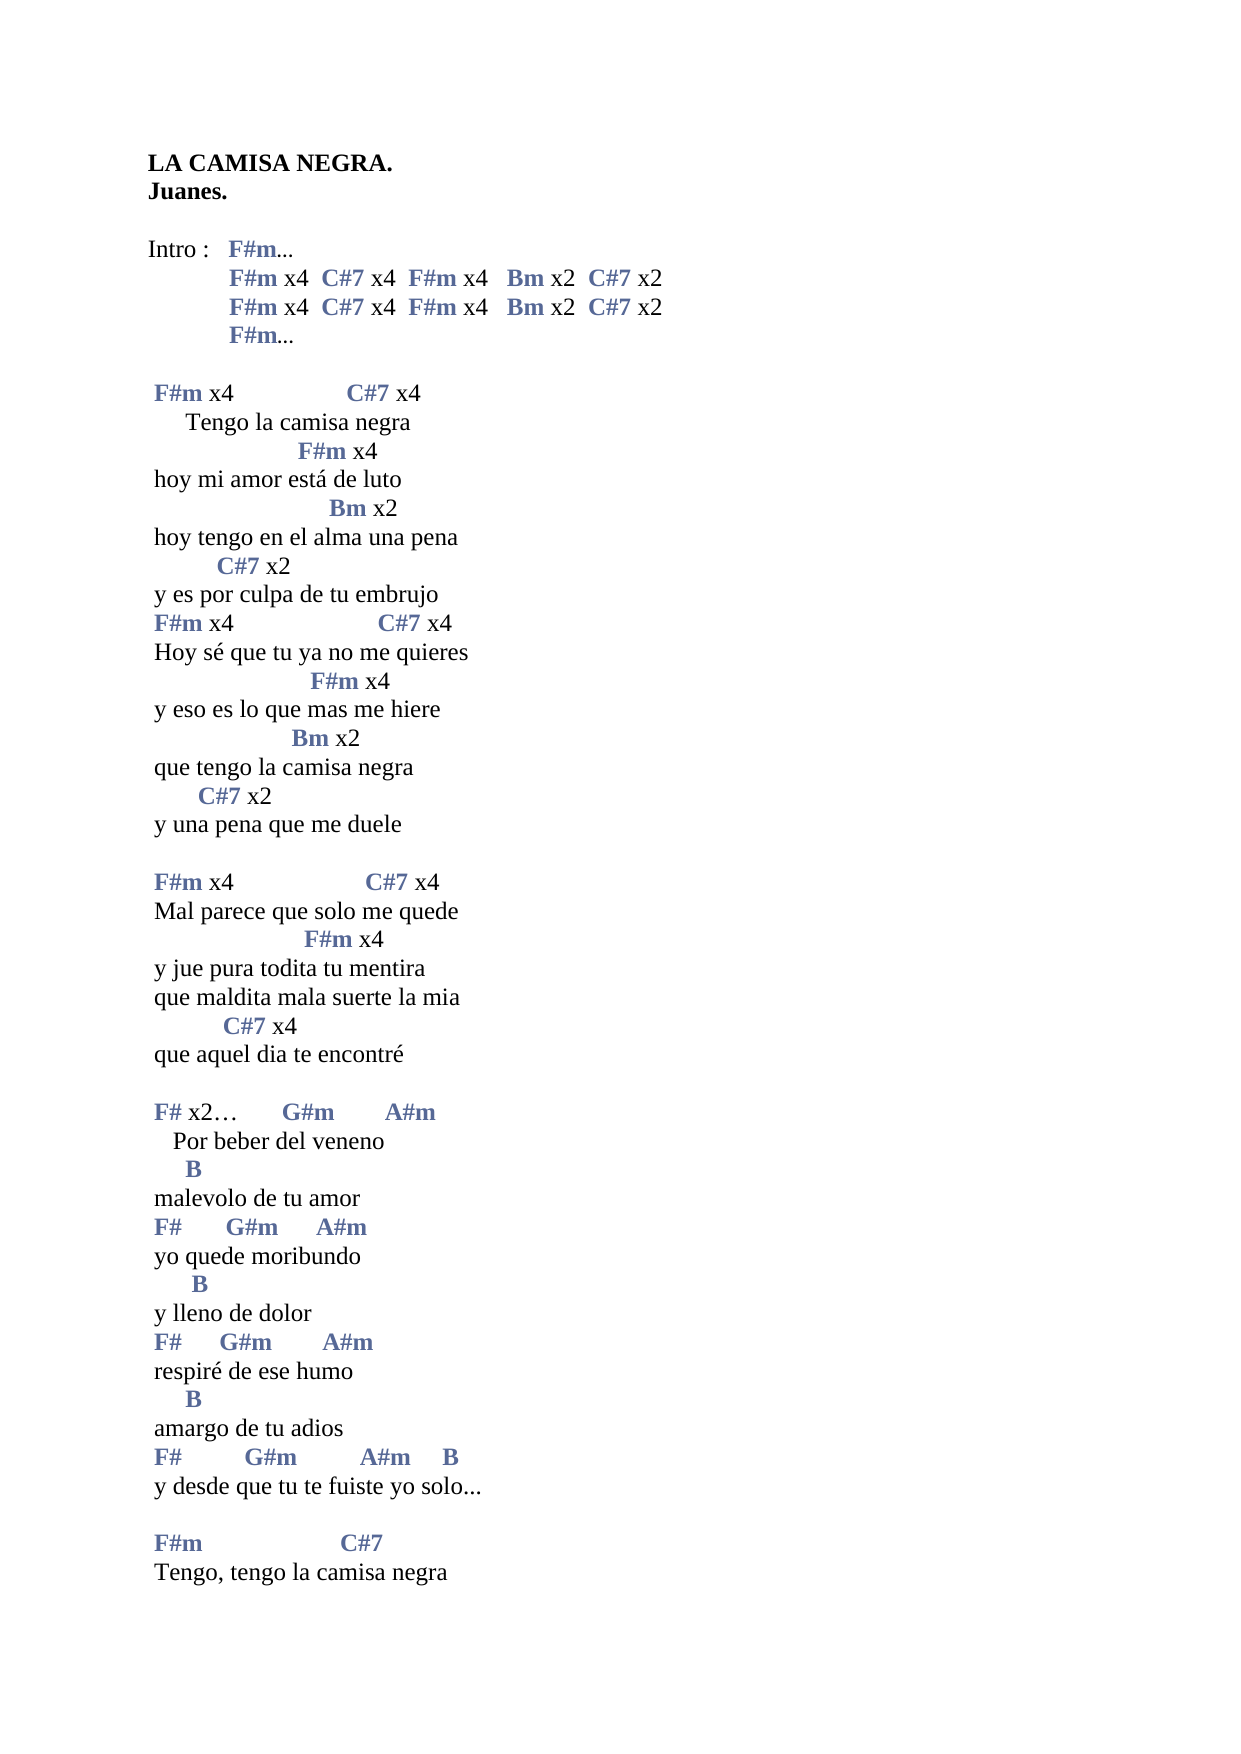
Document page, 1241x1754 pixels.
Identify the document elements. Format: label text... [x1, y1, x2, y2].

text F#m C#7 [148, 1528, 1093, 1557]
text Bm x2 [148, 493, 1093, 522]
text C#7 x2 [148, 781, 1093, 809]
text Tengo la camisa negra [148, 407, 1093, 436]
text respiré de ese humo [148, 1356, 1093, 1384]
text hoy mi amor está de luto [148, 464, 1093, 493]
text LA CAMISA NEGRA. [148, 148, 1093, 176]
text y eso es lo que mas me hiere [148, 694, 1093, 723]
text F# G#m A#m [148, 1212, 1093, 1241]
text Intro : F#m… [148, 205, 1093, 263]
text B [148, 1384, 1093, 1413]
text y jue pura todita tu mentira [148, 953, 1093, 982]
text que aquel dia te encontré [148, 1039, 1093, 1068]
text yo quede moribundo [148, 1241, 1093, 1269]
text y lleno de dolor [148, 1298, 1093, 1327]
text F#m x4 [148, 924, 1093, 953]
text F# G#m A#m [148, 1327, 1093, 1356]
text C#7 x4 [148, 1011, 1093, 1039]
text F# x2… G#m A#m [148, 1097, 1093, 1126]
text F#m x4 [148, 666, 1093, 694]
text y una pena que me duele [148, 809, 1093, 838]
text F#m x4 [148, 436, 1093, 464]
text y desde que tu te fuiste yo solo... [148, 1471, 1093, 1499]
text Mal parece que solo me quede [148, 896, 1093, 924]
text que maldita mala suerte la mia [148, 982, 1093, 1011]
text B [148, 1154, 1093, 1183]
text F#m x4 C#7 x4 [148, 867, 1093, 896]
text amargo de tu adios [148, 1413, 1093, 1442]
text Tengo, tengo la camisa negra [148, 1557, 1093, 1586]
text F#m x4 C#7 x4 F#m x4 Bm x2 C#7 x2 [148, 263, 1093, 292]
text F#m x4 C#7 x4 [148, 378, 1093, 407]
text Hoy sé que tu ya no me quieres [148, 637, 1093, 666]
text F#m… [148, 320, 1093, 349]
text F#m x4 C#7 x4 [148, 608, 1093, 637]
text F#m x4 C#7 x4 F#m x4 Bm x2 C#7 x2 [148, 292, 1093, 320]
text Por beber del veneno [148, 1126, 1093, 1154]
text B [148, 1269, 1093, 1298]
text F# G#m A#m B [148, 1442, 1093, 1471]
text que tengo la camisa negra [148, 752, 1093, 781]
text hoy tengo en el alma una pena [148, 522, 1093, 551]
text Juanes. [148, 176, 1093, 205]
text malevolo de tu amor [148, 1183, 1093, 1212]
text y es por culpa de tu embrujo [148, 579, 1093, 608]
text C#7 x2 [148, 551, 1093, 579]
text Bm x2 [148, 723, 1093, 752]
